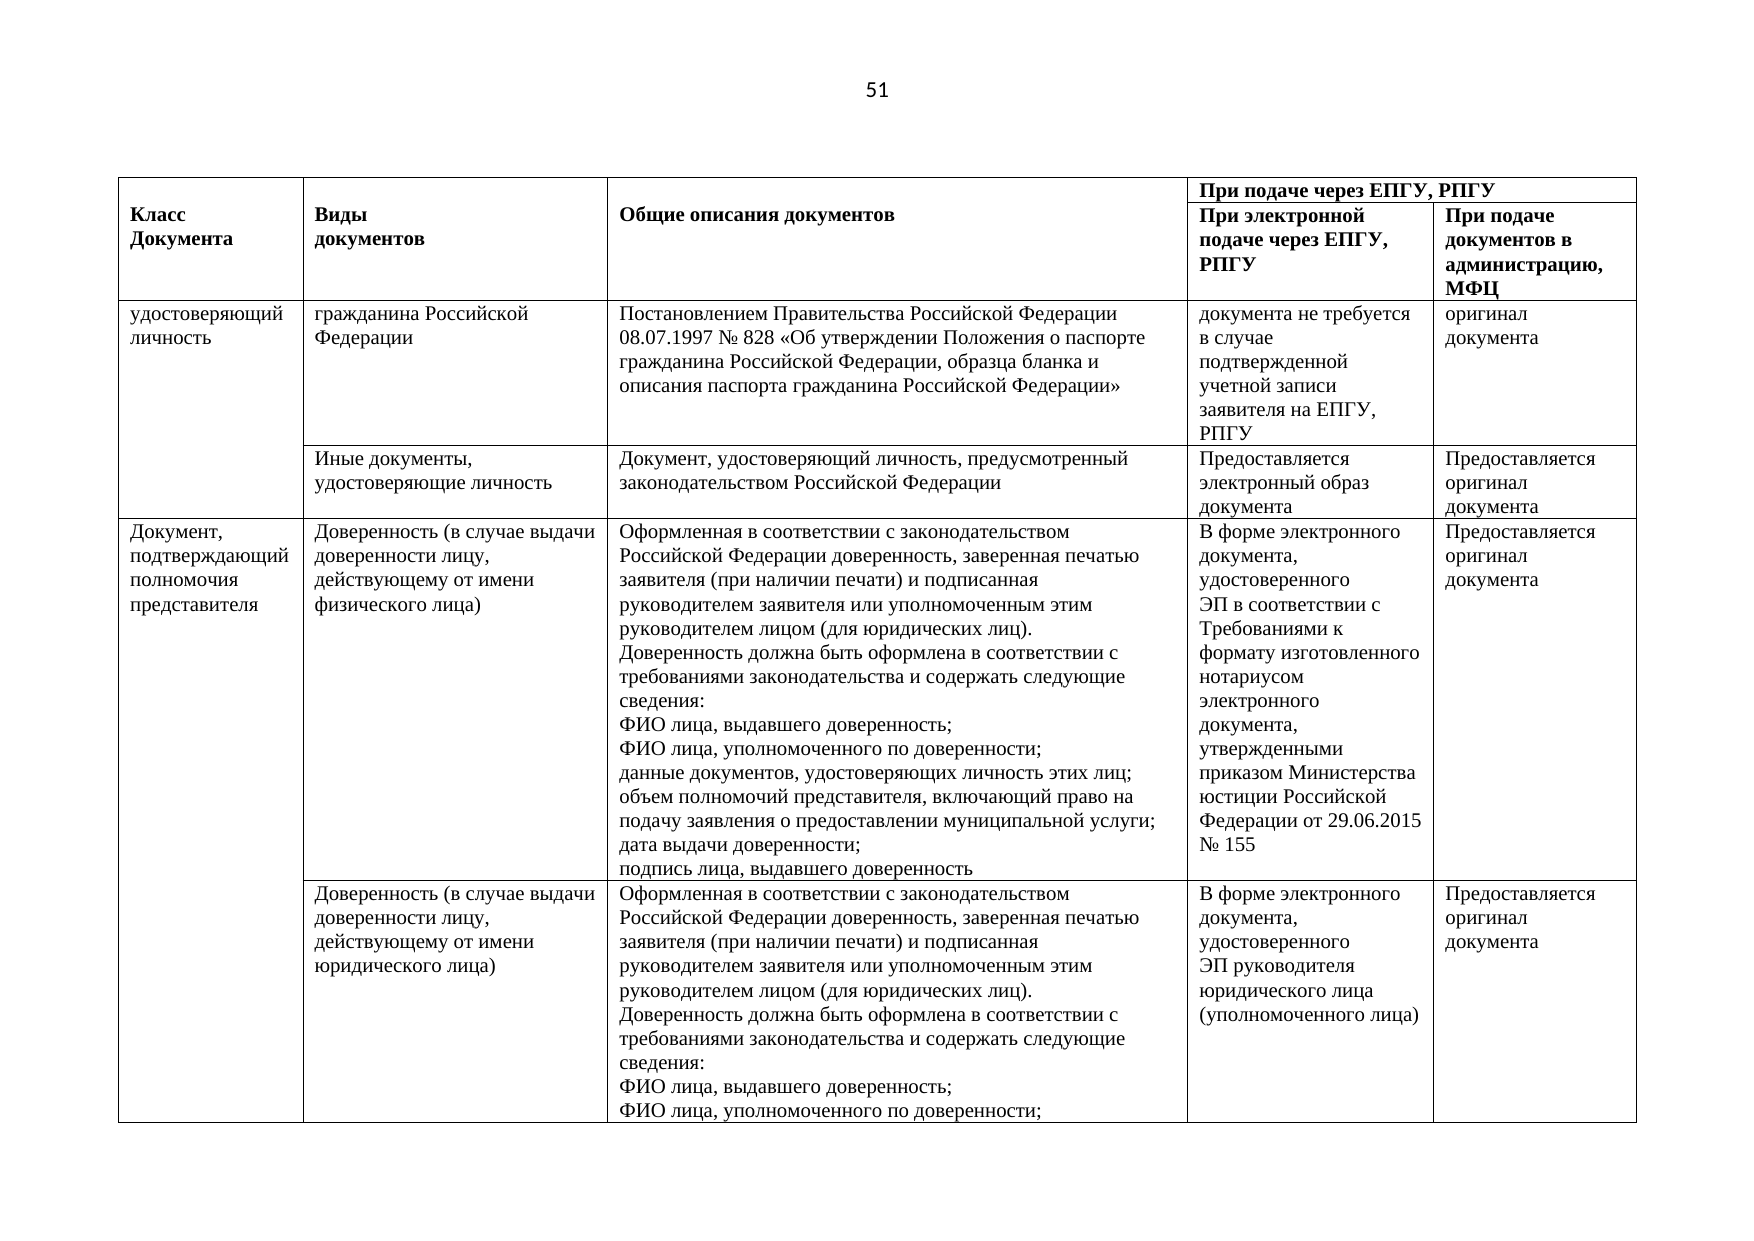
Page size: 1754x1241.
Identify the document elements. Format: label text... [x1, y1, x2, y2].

table_cell В форме электронного документа, удостоверенного ЭП в соответствии с Требованиями к формату изготовленного нотариусом электронного документа, утвержденными приказом Министерства юстиции Российской Федерации от 29.06.2015 № 155 [1188, 519, 1433, 880]
table_cell Доверенность (в случае выдачи доверенности лицу, действующему от имени юридического лица) [304, 881, 607, 1122]
table_cell При подаче документов в администрацию, МФЦ [1434, 203, 1636, 299]
table_header Общие описания документов [608, 178, 1187, 299]
table_header Виды документов [304, 178, 607, 299]
table_header Класс Документа [119, 178, 303, 299]
table_cell Доверенность (в случае выдачи доверенности лицу, действующему от имени физического лица) [304, 519, 607, 880]
table_cell Предоставляется электронный образ документа [1188, 446, 1433, 518]
table_cell Предоставление документа не требуется в случае подтвержденной учетной записи заявителя на ЕПГУ, РПГУ [1188, 301, 1433, 445]
table_cell При электронной подаче через ЕПГУ, РПГУ [1188, 203, 1433, 299]
table_cell Предоставляется оригинал документа [1434, 446, 1636, 518]
table_cell Документ, подтверждающий полномочия представителя [119, 519, 303, 1122]
table_cell Паспорт гражданина Российской Федерации [304, 301, 607, 445]
table_cell Оформленная в соответствии с законодательством Российской Федерации доверенность, заверенная печатью заявителя (при наличии печати) и подписанная руководителем заявителя или уполномоченным этим руководителем лицом (для юридических лиц). Доверенность должна быть оформлена в соответствии с требованиями законодательства и содержать следующие сведения: ФИО лица, выдавшего доверенность; ФИО лица, уполномоченного по доверенности; данные документов, удостоверяющих личность этих лиц; объем полномочий представителя, включающий право на подачу заявления о предоставлении муниципальной услуги; дата выдачи доверенности; подпись лица, выдавшего доверенность [608, 519, 1187, 880]
table_cell Иные документы, удостоверяющие личность [304, 446, 607, 518]
table_cell Документ, удостоверяющий личность, предусмотренный законодательством Российской Федерации [608, 446, 1187, 518]
table_cell Предоставляется оригинал документа [1434, 519, 1636, 880]
table_cell Документ, удостоверяющий личность [119, 301, 303, 518]
table_cell В форме электронного документа, удостоверенного ЭП руководителя юридического лица (уполномоченного лица) [1188, 881, 1433, 1122]
table_cell Предоставляется оригинал документа [1434, 301, 1636, 445]
table_cell Предоставляется оригинал документа [1434, 881, 1636, 1122]
table_header При подаче через ЕПГУ, РПГУ [1188, 178, 1636, 202]
